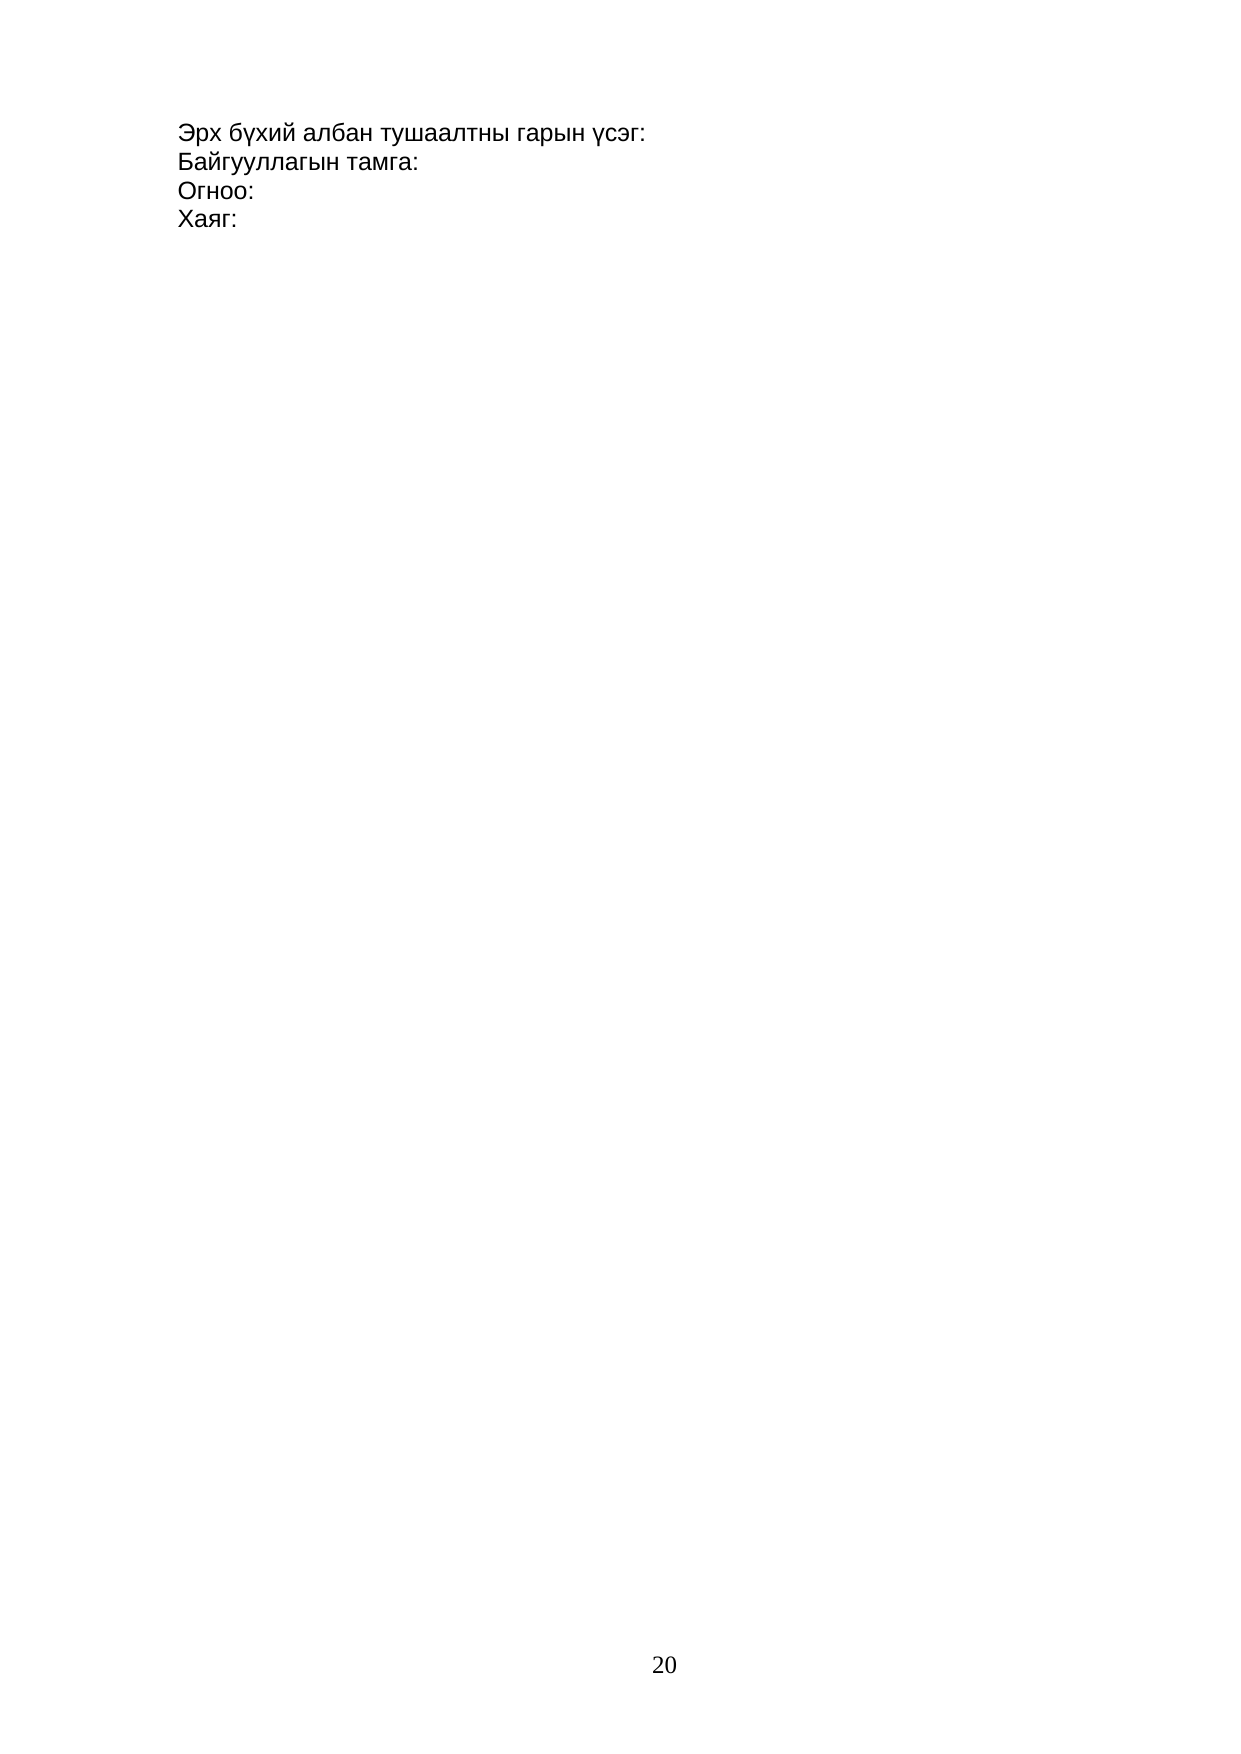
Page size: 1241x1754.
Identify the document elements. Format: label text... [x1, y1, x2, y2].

text Байгууллагын тамга: [177, 147, 1136, 176]
text Хаяг: [177, 204, 1158, 233]
text Эрх бүхий албан тушаалтны гарын үсэг: [177, 118, 1136, 147]
text Огноо: [177, 176, 1136, 204]
